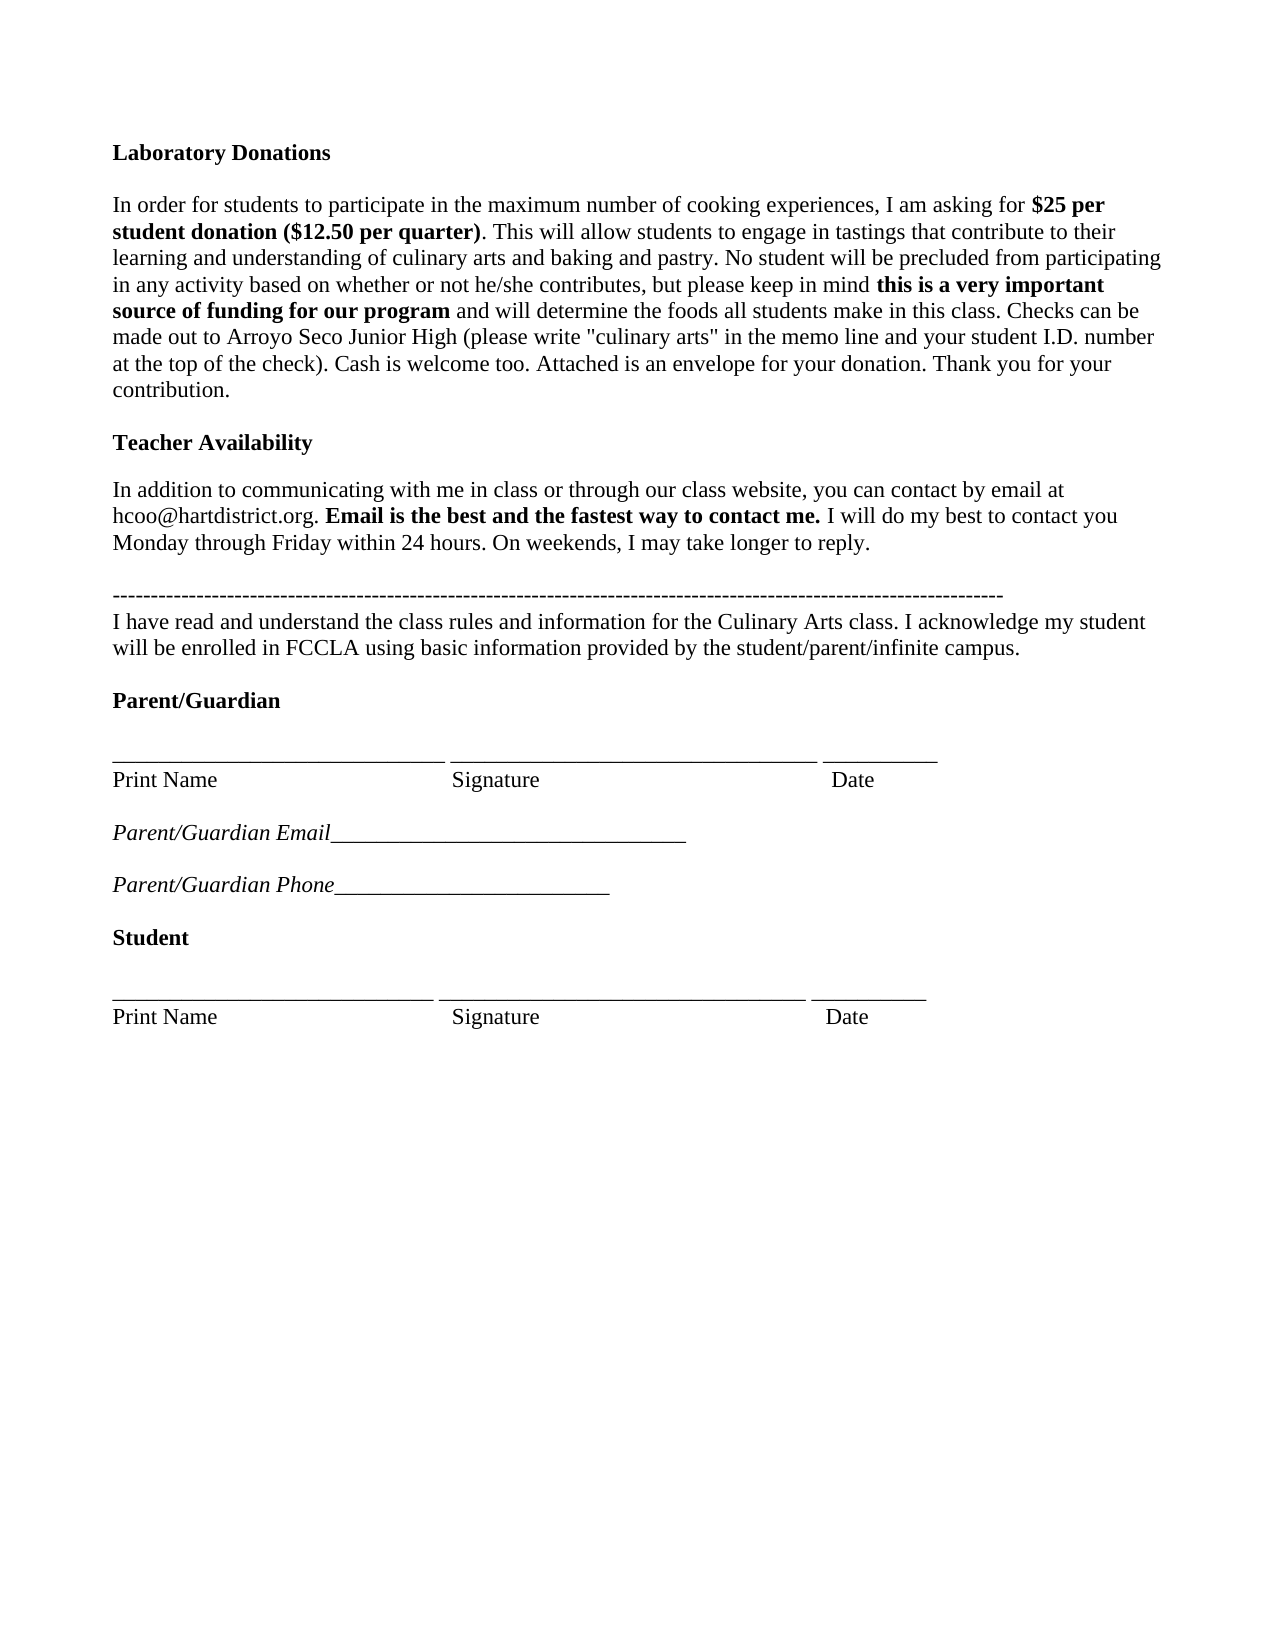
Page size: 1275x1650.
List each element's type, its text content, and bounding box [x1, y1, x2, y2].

list Parent/Guardian Phone________________________ [112, 871, 1162, 898]
list _____________________________ ________________________________ __________ [112, 739, 1162, 766]
text In addition to communicating with me in class or through our class website, you can contact by email at hcoo@hartdistrict.org. Email is the best and the fastest way to contact me. I will do my best to contact you Monday through Friday within 24 hours. On weekends, I may take longer to reply. [112, 476, 1162, 555]
list Print Name Signature Date [112, 1003, 1162, 1029]
list Laboratory Donations [112, 139, 1162, 165]
list Student [112, 924, 1162, 950]
list In order for students to participate in the maximum number of cooking experiences, I am asking for $25 per student donation ($12.50 per quarter). This will allow students to engage in tastings that contribute to their learning and understanding of culinary arts and baking and pastry. No student will be precluded from participating in any activity based on whether or not he/she contributes, but please keep in mind this is a very important source of funding for our program and will determine the foods all students make in this class. Checks can be made out to Arroyo Seco Junior High (please write "culinary arts" in the memo line and your student I.D. number at the top of the check). Cash is welcome too. Attached is an envelope for your donation. Thank you for your contribution. [112, 192, 1162, 402]
list I have read and understand the class rules and information for the Culinary Arts class. I acknowledge my student will be enrolled in FCCLA using basic information provided by the student/parent/infinite campus. [112, 608, 1162, 660]
list --------------------------------------------------------------------------------------------------------------------- [112, 581, 1162, 608]
list Teacher Availability [112, 429, 1162, 455]
list Print Name Signature Date [112, 766, 1162, 792]
list Parent/Guardian Email_______________________________ [112, 818, 1162, 845]
list ____________________________ ________________________________ __________ [112, 977, 1162, 1003]
list Parent/Guardian [112, 687, 1162, 713]
